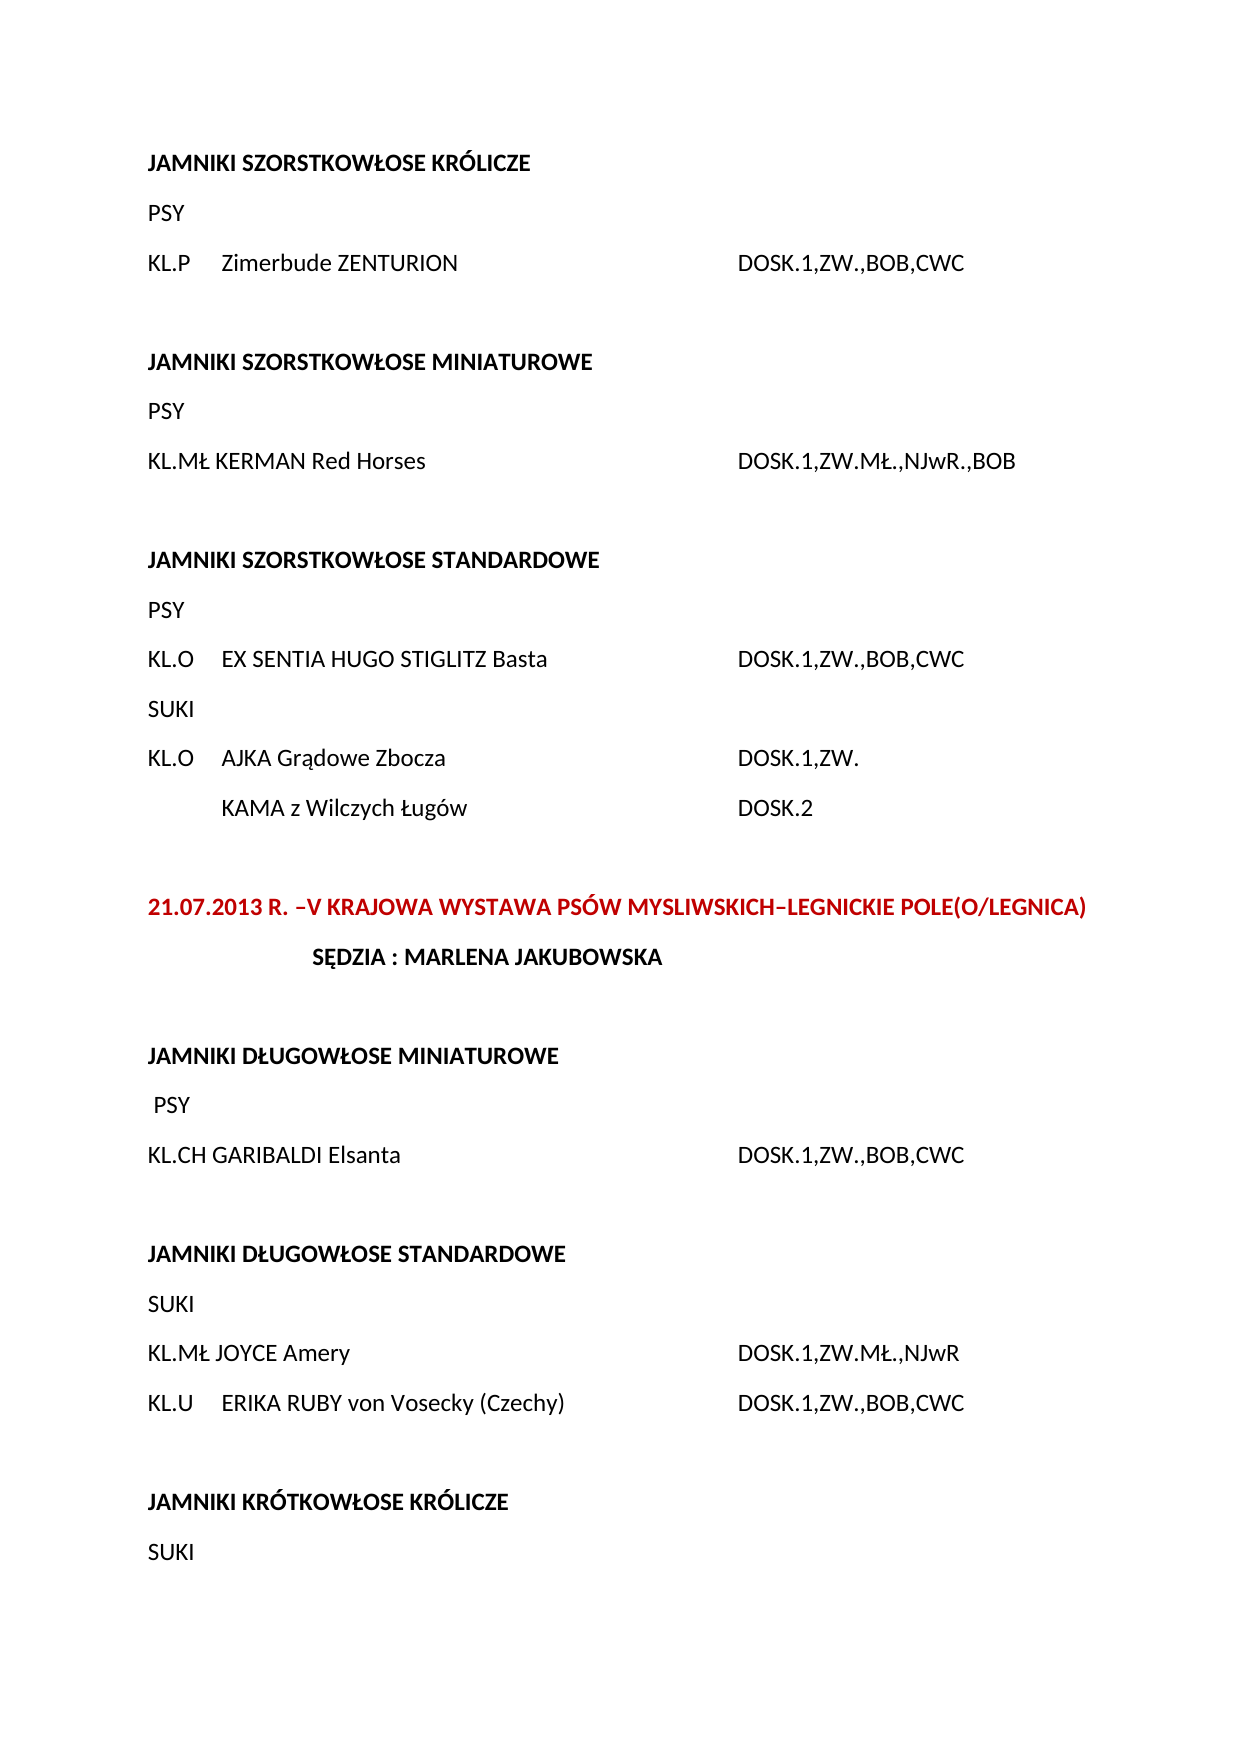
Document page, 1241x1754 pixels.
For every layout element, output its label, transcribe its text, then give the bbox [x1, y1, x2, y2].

text KL.MŁ JOYCE Amery DOSK.1,ZW.MŁ.,NJwR [148, 1338, 1093, 1368]
text JAMNIKI KRÓTKOWŁOSE KRÓLICZE [148, 1486, 1093, 1517]
text JAMNIKI SZORSTKOWŁOSE KRÓLICZE [148, 148, 1093, 178]
text KAMA z Wilczych Ługów DOSK.2 [148, 792, 1093, 823]
text PSY [148, 1090, 1093, 1120]
text JAMNIKI DŁUGOWŁOSE STANDARDOWE [148, 1238, 1093, 1269]
text 21.07.2013 R. –V KRAJOWA WYSTAWA PSÓW MYSLIWSKICH–LEGNICKIE POLE(O/LEGNICA) [148, 891, 1093, 922]
text PSY [148, 396, 1093, 426]
text JAMNIKI DŁUGOWŁOSE MINIATUROWE [148, 1040, 1093, 1071]
text SUKI [148, 693, 1093, 723]
text KL.O AJKA Grądowe Zbocza DOSK.1,ZW. [148, 743, 1093, 773]
text KL.O EX SENTIA HUGO STIGLITZ Basta DOSK.1,ZW.,BOB,CWC [148, 643, 1093, 674]
text JAMNIKI SZORSTKOWŁOSE MINIATUROWE [148, 346, 1093, 376]
text JAMNIKI SZORSTKOWŁOSE STANDARDOWE [148, 544, 1093, 575]
text SUKI [148, 1536, 1093, 1566]
text PSY [148, 197, 1093, 228]
text SUKI [148, 1288, 1093, 1318]
text KL.P Zimerbude ZENTURION DOSK.1,ZW.,BOB,CWC [148, 247, 1093, 277]
text KL.CH GARIBALDI Elsanta DOSK.1,ZW.,BOB,CWC [148, 1139, 1093, 1170]
text KL.U ERIKA RUBY von Vosecky (Czechy) DOSK.1,ZW.,BOB,CWC [148, 1387, 1093, 1418]
text KL.MŁ KERMAN Red Horses DOSK.1,ZW.MŁ.,NJwR.,BOB [148, 445, 1093, 476]
text SĘDZIA : MARLENA JAKUBOWSKA [148, 941, 1093, 971]
text PSY [148, 594, 1093, 624]
